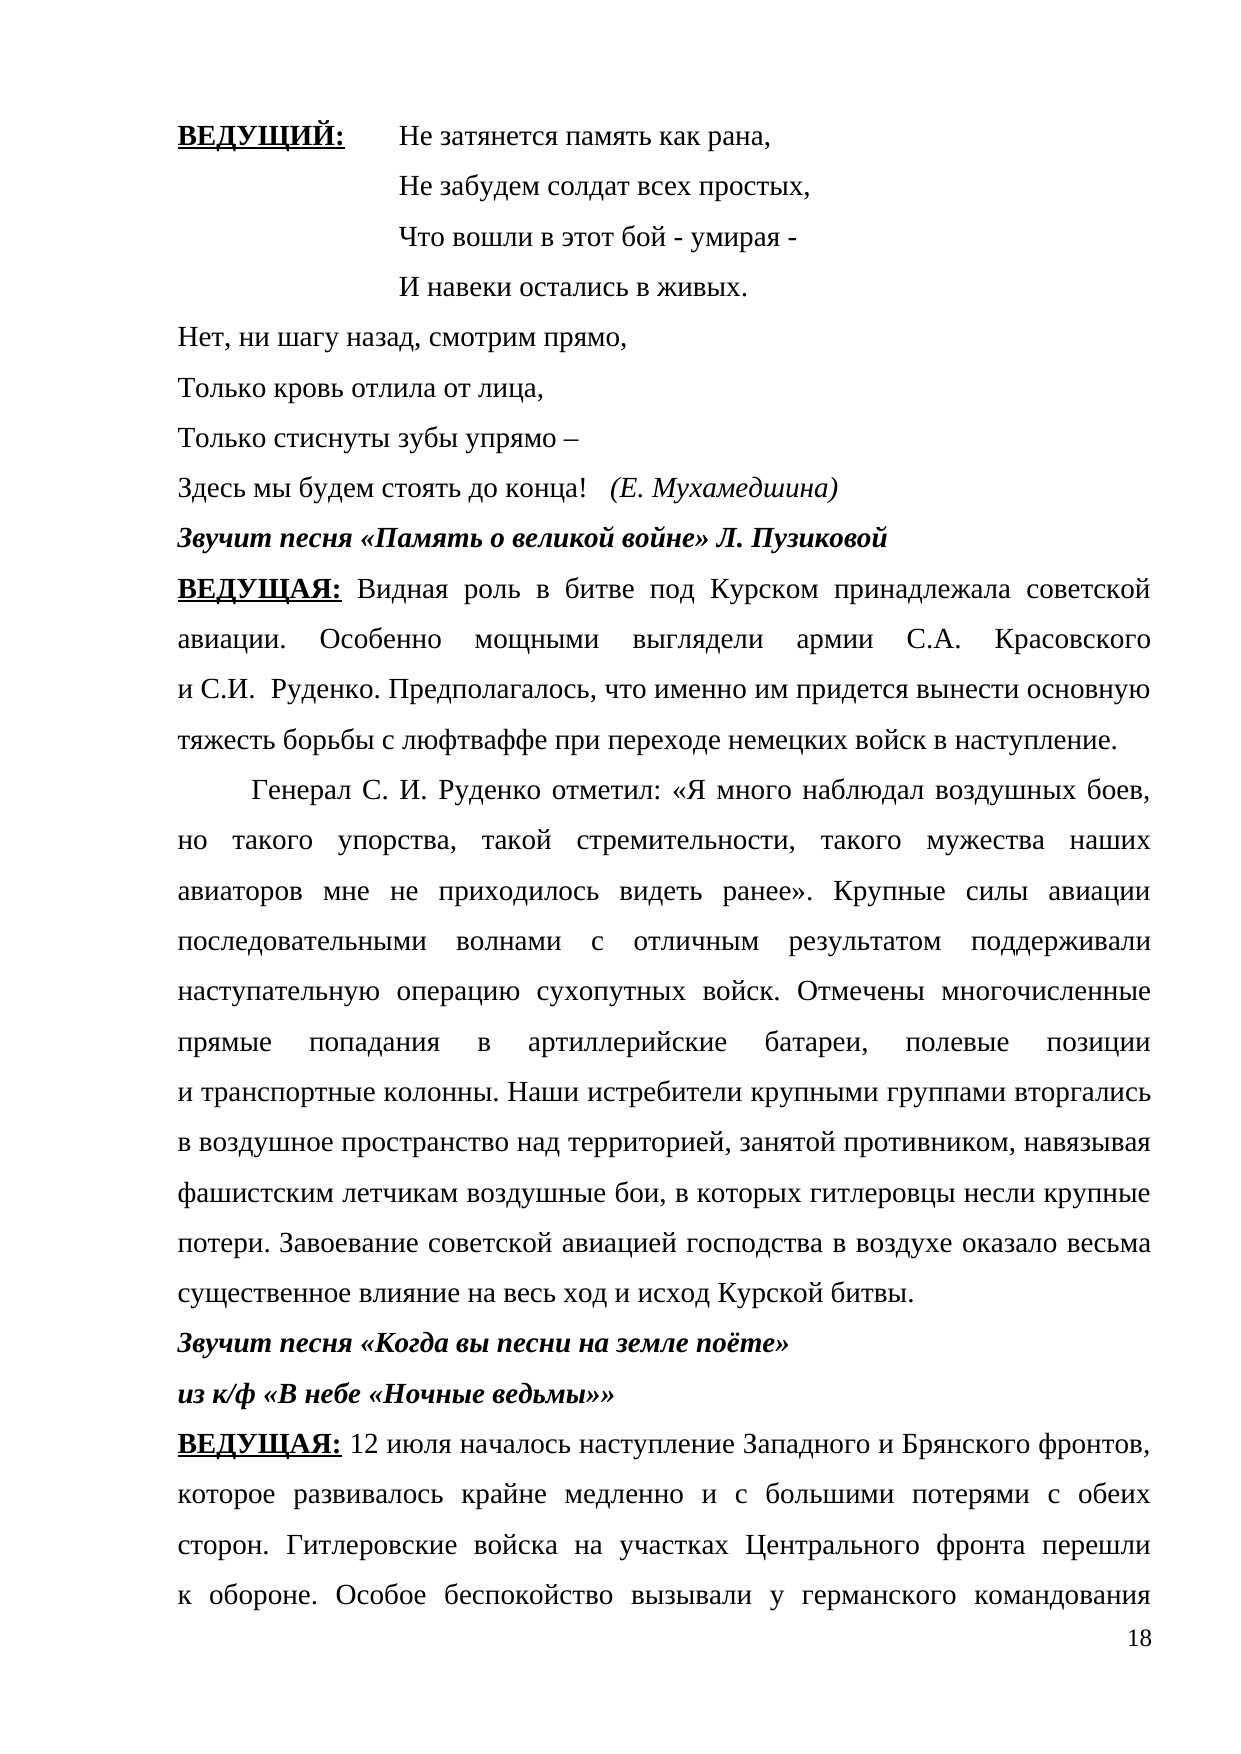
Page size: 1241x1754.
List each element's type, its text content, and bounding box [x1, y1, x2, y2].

text Здесь мы будем стоять до конца! (Е. Мухамедшина) [177, 470, 1152, 504]
text Не забудем солдат всех простых, [325, 168, 1152, 202]
text Что вошли в этот бой - умирая - [325, 219, 1152, 252]
text ВЕДУЩАЯ: Видная роль в битве под Курском принадлежала советской авиации. Особенно мощными выглядели армии С.А. Красовского и С.И. Руденко. Предполагалось, что именно им придется вынести основную тяжесть борьбы с люфтваффе при переходе немецких войск в наступление. [177, 571, 1152, 755]
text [177, 1426, 1152, 1611]
text Звучит песня «Когда вы песни на земле поёте» [177, 1326, 1152, 1359]
text Звучит песня «Память о великой войне» Л. Пузиковой [177, 521, 1152, 554]
text Только стиснуты зубы упрямо – [177, 420, 1152, 453]
text ВЕДУЩИЙ: Не затянется память как рана, [177, 118, 1152, 152]
text Только кровь отлила от лица, [177, 370, 1152, 403]
text Нет, ни шагу назад, смотрим прямо, [177, 319, 1152, 353]
text из к/ф «В небе «Ночные ведьмы»» [177, 1376, 1152, 1409]
text И навеки остались в живых. [325, 269, 1152, 303]
text Генерал С. И. Руденко отметил: «Я много наблюдал воздушных боев, но такого упорства, такой стремительности, такого мужества наших авиаторов мне не приходилось видеть ранее». Крупные силы авиации последовательными волнами с отличным результатом поддерживали наступательную операцию сухопутных войск. Отмечены многочисленные прямые попадания в артиллерийские батареи, полевые позиции и транспортные колонны. Наши истребители крупными группами вторгались в воздушное пространство над территорией, занятой противником, навязывая фашистским летчикам воздушные бои, в которых гитлеровцы несли крупные потери. Завоевание советской авиацией господства в воздухе оказало весьма существенное влияние на весь ход и исход Курской битвы. [177, 772, 1152, 1309]
